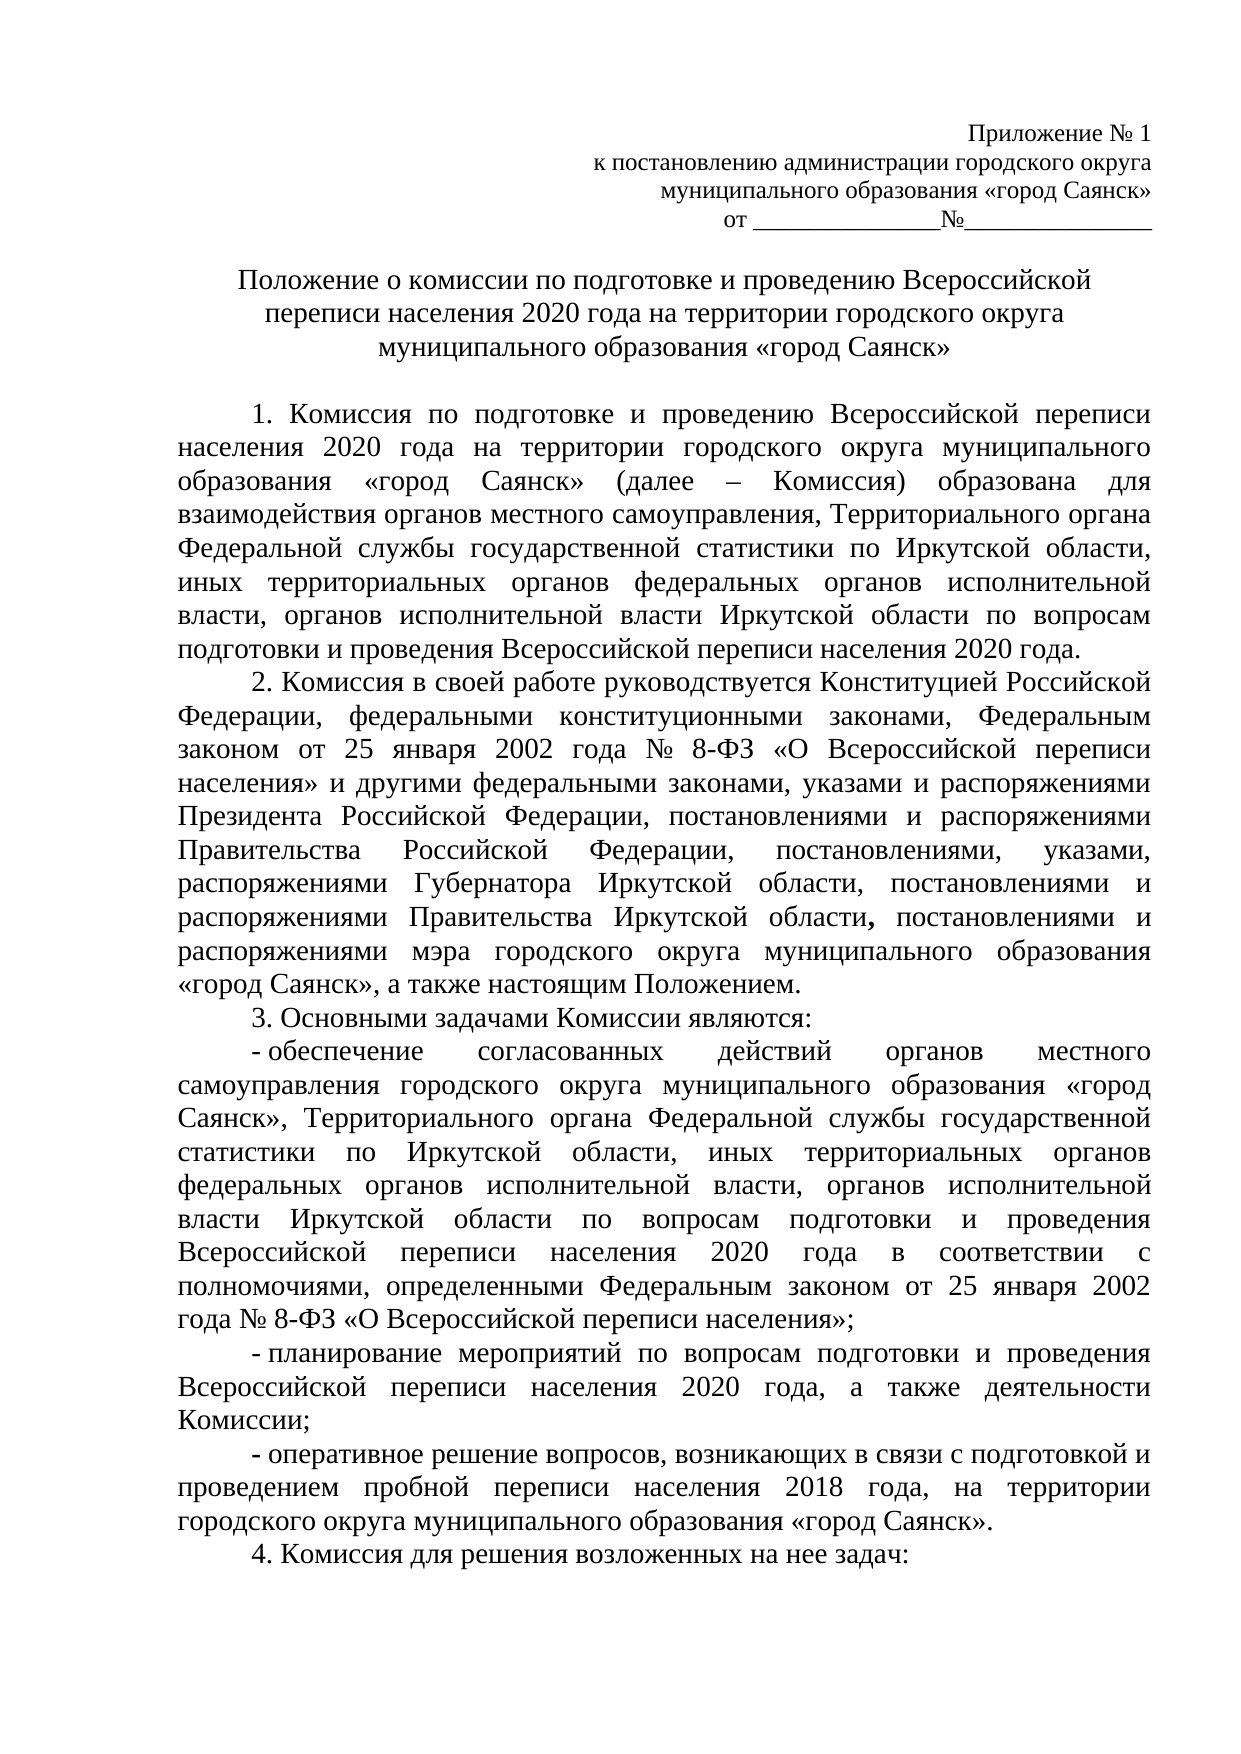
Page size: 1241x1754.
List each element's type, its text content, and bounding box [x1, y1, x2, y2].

text муниципального образования «город Саянск» [177, 176, 1152, 204]
text от _______________№_______________ [177, 204, 1152, 233]
text 4. Комиссия для решения возложенных на нее задач: [177, 1536, 1152, 1570]
text 1. Комиссия по подготовке и проведению Всероссийской переписи населения 2020 года на территории городского округа муниципального образования «город Саянск» (далее – Комиссия) образована для взаимодействия органов местного самоуправления, Территориального органа Федеральной службы государственной статистики по Иркутской области, иных территориальных органов федеральных органов исполнительной власти, органов исполнительной власти Иркутской области по вопросам подготовки и проведения Всероссийской переписи населения 2020 года. [177, 396, 1152, 664]
list обеспечение согласованных действий органов местного самоуправления городского округа муниципального образования «город Саянск», Территориального органа Федеральной службы государственной статистики по Иркутской области, иных территориальных органов федеральных органов исполнительной власти, органов исполнительной власти Иркутской области по вопросам подготовки и проведения Всероссийской переписи населения 2020 года в соответствии с полномочиями, определенными Федеральным законом от 25 января 2002 года № 8-ФЗ «О Всероссийской переписи населения»; [177, 1033, 1152, 1335]
text 2. Комиссия в своей работе руководствуется Конституцией Российской Федерации, федеральными конституционными законами, Федеральным законом от 25 января 2002 года № 8-ФЗ «О Всероссийской переписи населения» и другими федеральными законами, указами и распоряжениями Президента Российской Федерации, постановлениями и распоряжениями Правительства Российской Федерации, постановлениями, указами, распоряжениями Губернатора Иркутской области, постановлениями и распоряжениями Правительства Иркутской области, постановлениями и распоряжениями мэра городского округа муниципального образования «город Саянск», а также настоящим Положением. [177, 664, 1152, 1000]
list оперативное решение вопросов, возникающих в связи с подготовкой и проведением пробной переписи населения 2018 года, на территории городского округа муниципального образования «город Саянск». [177, 1436, 1152, 1536]
list планирование мероприятий по вопросам подготовки и проведения Всероссийской переписи населения 2020 года, а также деятельности Комиссии; [177, 1335, 1152, 1436]
text к постановлению администрации городского округа [177, 147, 1152, 176]
text Положение о комиссии по подготовке и проведению Всероссийской переписи населения 2020 года на территории городского округа муниципального образования «город Саянск» [177, 262, 1152, 362]
text 3. Основными задачами Комиссии являются: [251, 1000, 1152, 1033]
text Приложение № 1 [177, 118, 1152, 147]
